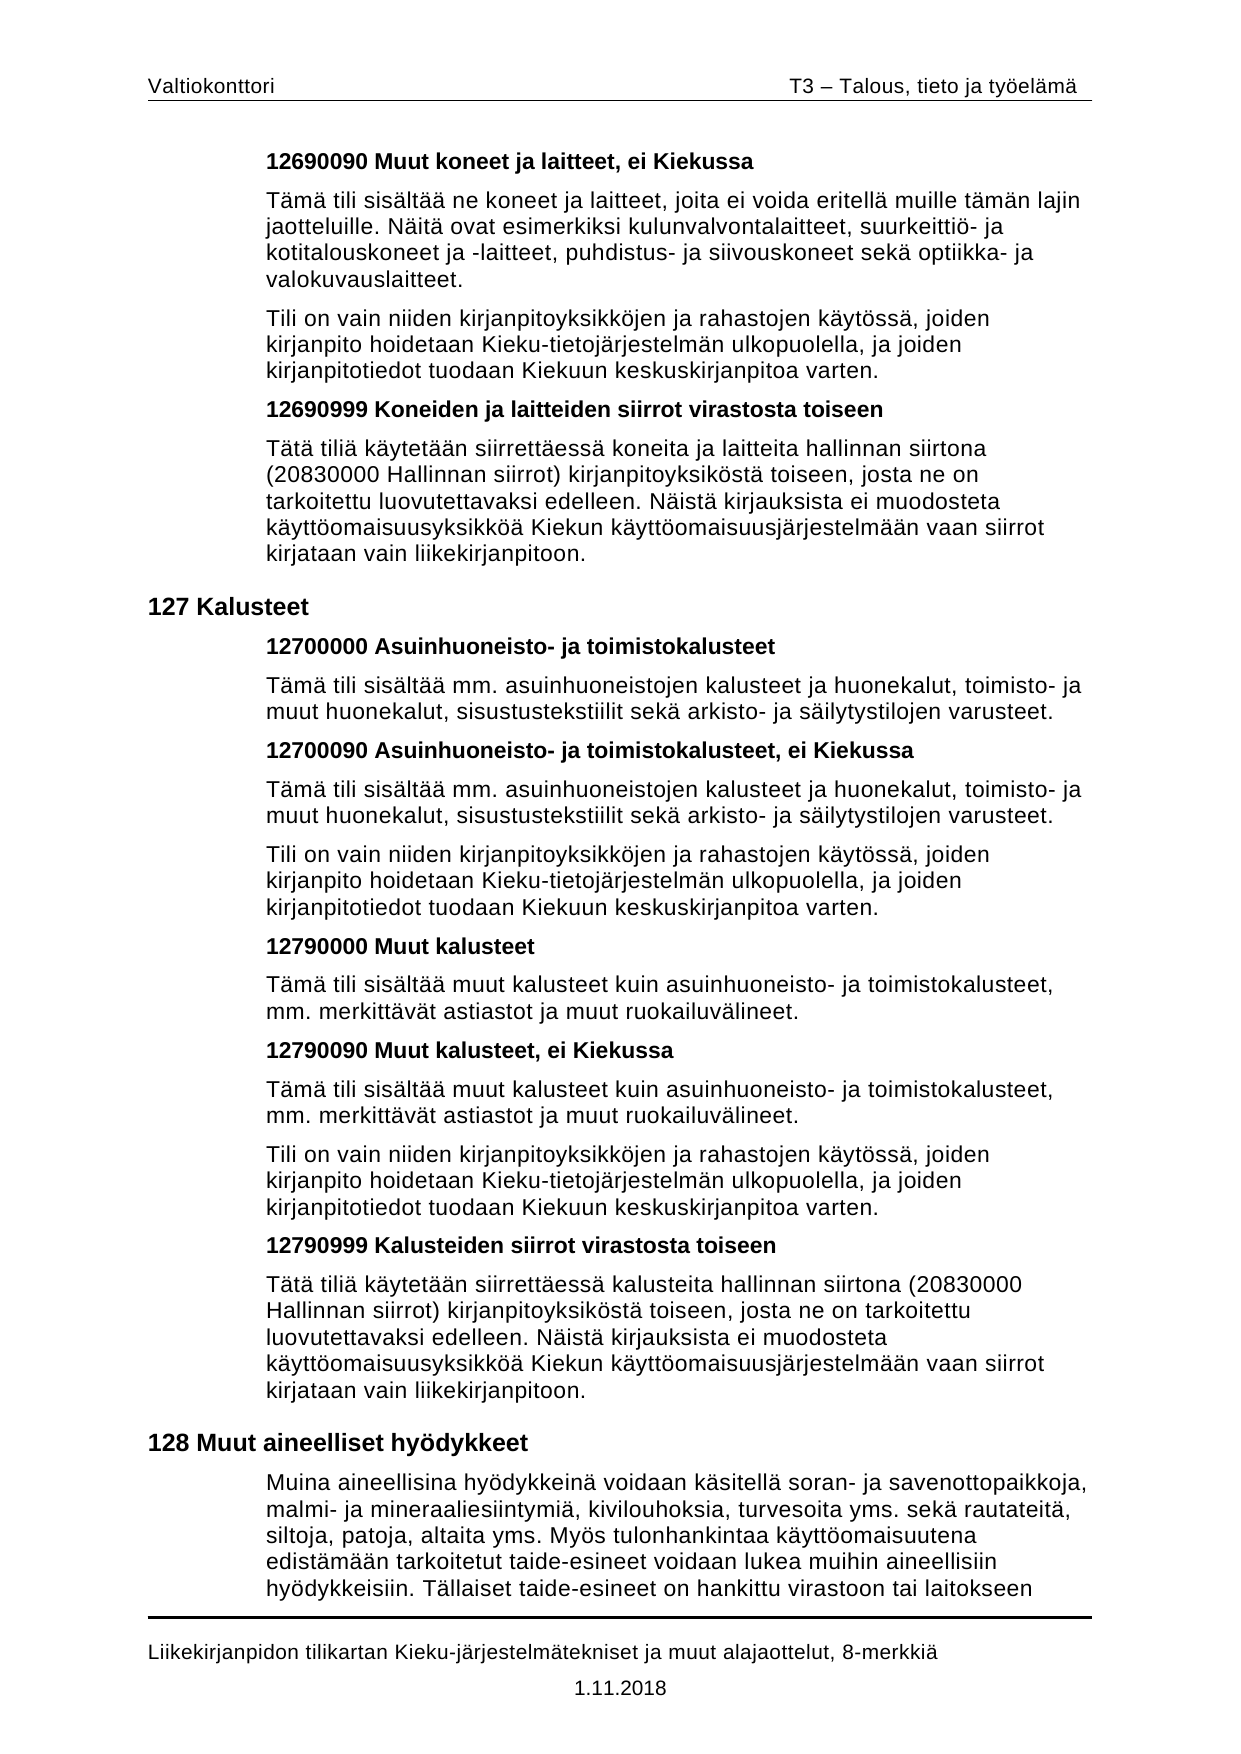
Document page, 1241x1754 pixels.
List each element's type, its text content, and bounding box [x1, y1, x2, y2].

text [266, 1469, 1092, 1601]
subtitle 12700090 Asuinhuoneisto- ja toimistokalusteet, ei Kiekussa [266, 737, 1063, 763]
text Tämä tili sisältää muut kalusteet kuin asuinhuoneisto- ja toimistokalusteet, mm. merkittävät astiastot ja muut ruokailuvälineet. [266, 1076, 1092, 1128]
subtitle 127 Kalusteet [148, 592, 1063, 620]
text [266, 187, 1092, 292]
subtitle 12790090 Muut kalusteet, ei Kiekussa [266, 1037, 1063, 1063]
subtitle 12690999 Koneiden ja laitteiden siirrot virastosta toiseen [266, 396, 1063, 422]
subtitle 12790999 Kalusteiden siirrot virastosta toiseen [266, 1232, 1063, 1259]
subtitle 12690090 Muut koneet ja laitteet, ei Kiekussa [266, 148, 1063, 174]
subtitle 128 Muut aineelliset hyödykkeet [148, 1428, 1063, 1457]
subtitle 12790000 Muut kalusteet [266, 933, 1063, 959]
text Tämä tili sisältää mm. asuinhuoneistojen kalusteet ja huonekalut, toimisto- ja muut huonekalut, sisustustekstiilit sekä arkisto- ja säilytystilojen varusteet. [266, 776, 1092, 828]
subtitle 12700000 Asuinhuoneisto- ja toimistokalusteet [266, 633, 1063, 659]
text Tätä tiliä käytetään siirrettäessä koneita ja laitteita hallinnan siirtona (20830000 Hallinnan siirrot) kirjanpitoyksiköstä toiseen, josta ne on tarkoitettu luovutettavaksi edelleen. Näistä kirjauksista ei muodosteta käyttöomaisuusyksikköä Kiekun käyttöomaisuusjärjestelmään vaan siirrot kirjataan vain liikekirjanpitoon. [266, 435, 1092, 567]
text Tämä tili sisältää mm. asuinhuoneistojen kalusteet ja huonekalut, toimisto- ja muut huonekalut, sisustustekstiilit sekä arkisto- ja säilytystilojen varusteet. [266, 672, 1092, 724]
text Tämä tili sisältää muut kalusteet kuin asuinhuoneisto- ja toimistokalusteet, mm. merkittävät astiastot ja muut ruokailuvälineet. [266, 971, 1092, 1024]
text Tätä tiliä käytetään siirrettäessä kalusteita hallinnan siirtona (20830000 Hallinnan siirrot) kirjanpitoyksiköstä toiseen, josta ne on tarkoitettu luovutettavaksi edelleen. Näistä kirjauksista ei muodosteta käyttöomaisuusyksikköä Kiekun käyttöomaisuusjärjestelmään vaan siirrot kirjataan vain liikekirjanpitoon. [266, 1271, 1092, 1403]
